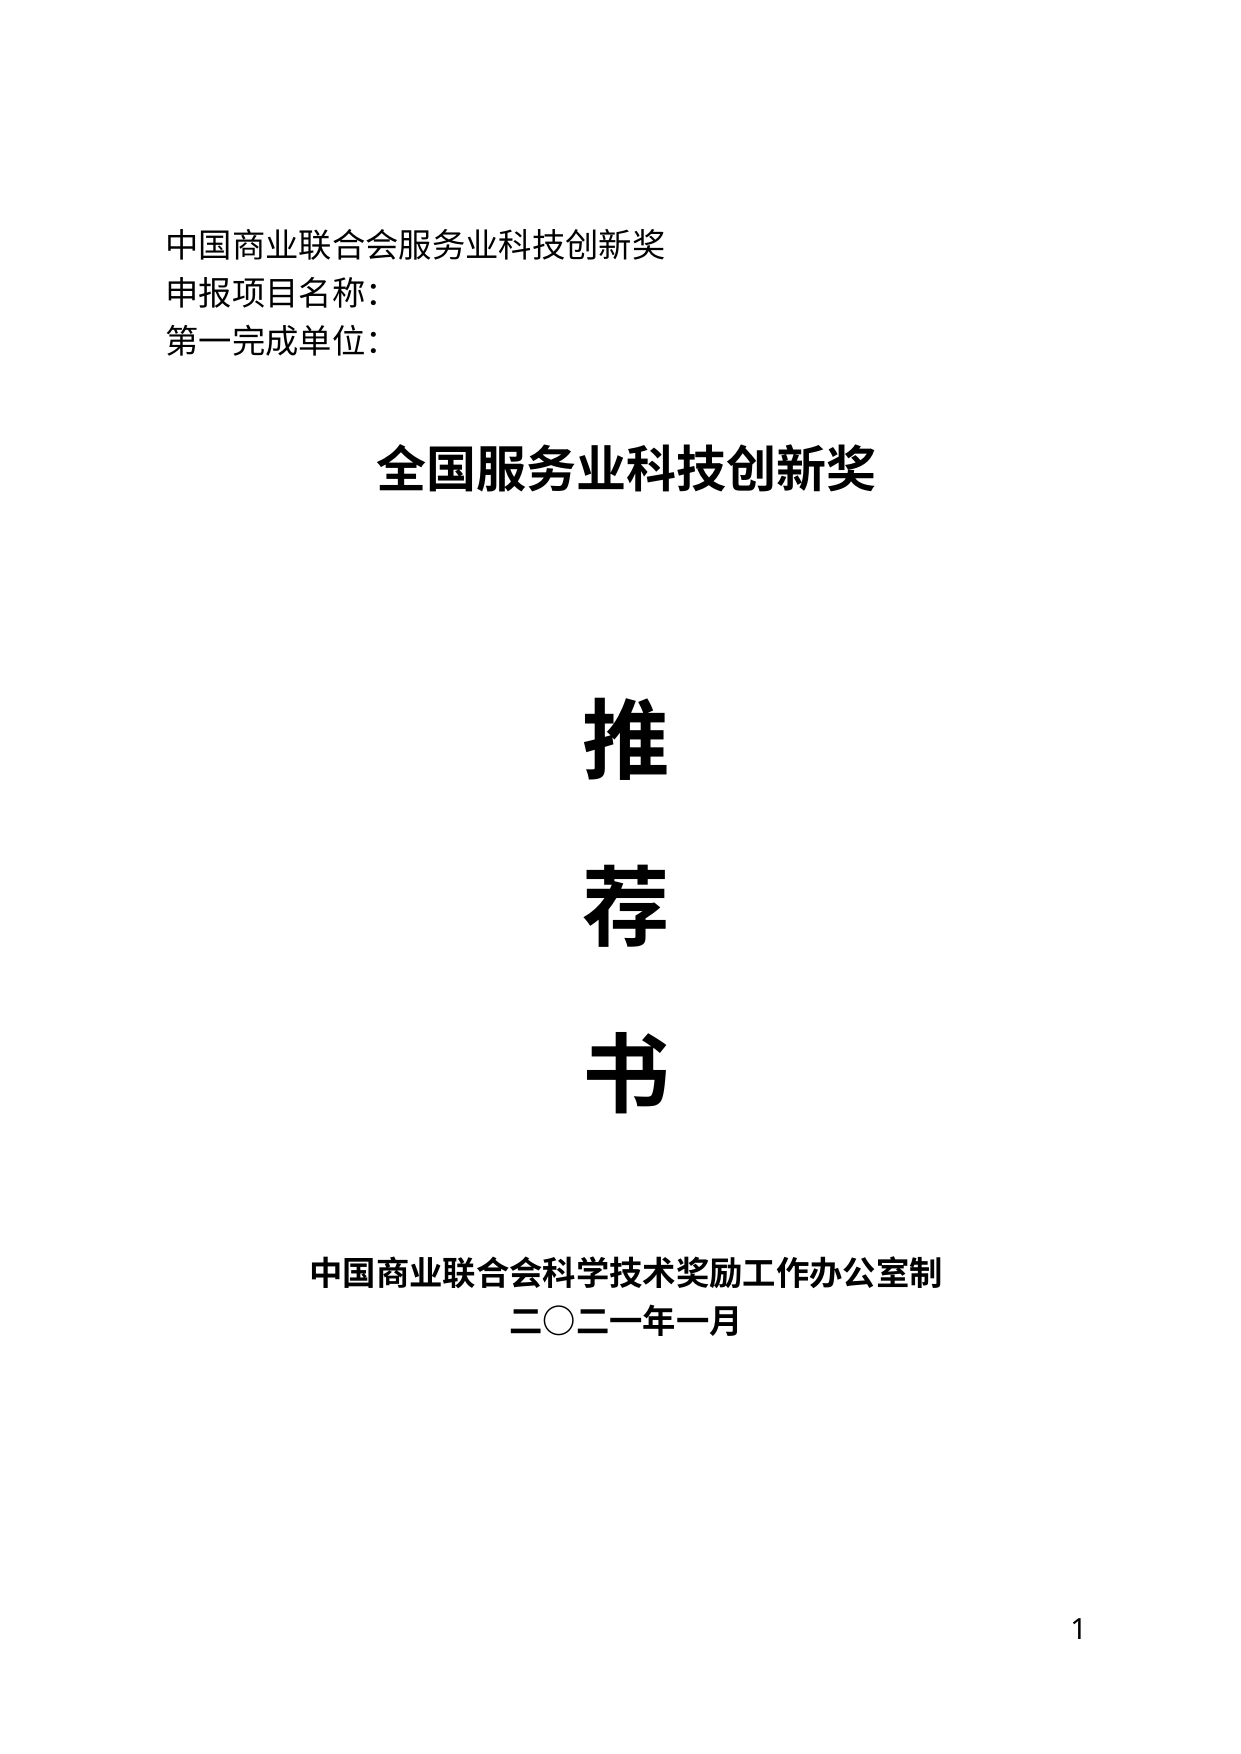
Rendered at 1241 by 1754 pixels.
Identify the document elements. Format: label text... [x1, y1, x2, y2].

text 荐 [165, 873, 1087, 956]
text 二○二一年一月项目基本情况 [165, 1295, 1087, 1343]
text 第一完成单位： [165, 315, 1087, 363]
text 全国服务业科技创新奖 [165, 429, 1087, 502]
text 推 [165, 706, 1087, 789]
text 书 [165, 1039, 1087, 1123]
text 中国商业联合会科学技术奖励工作办公室制 [165, 1247, 1087, 1295]
text 中国商业联合会服务业科技创新奖 [165, 218, 1087, 267]
text 申报项目名称： [165, 267, 1087, 315]
